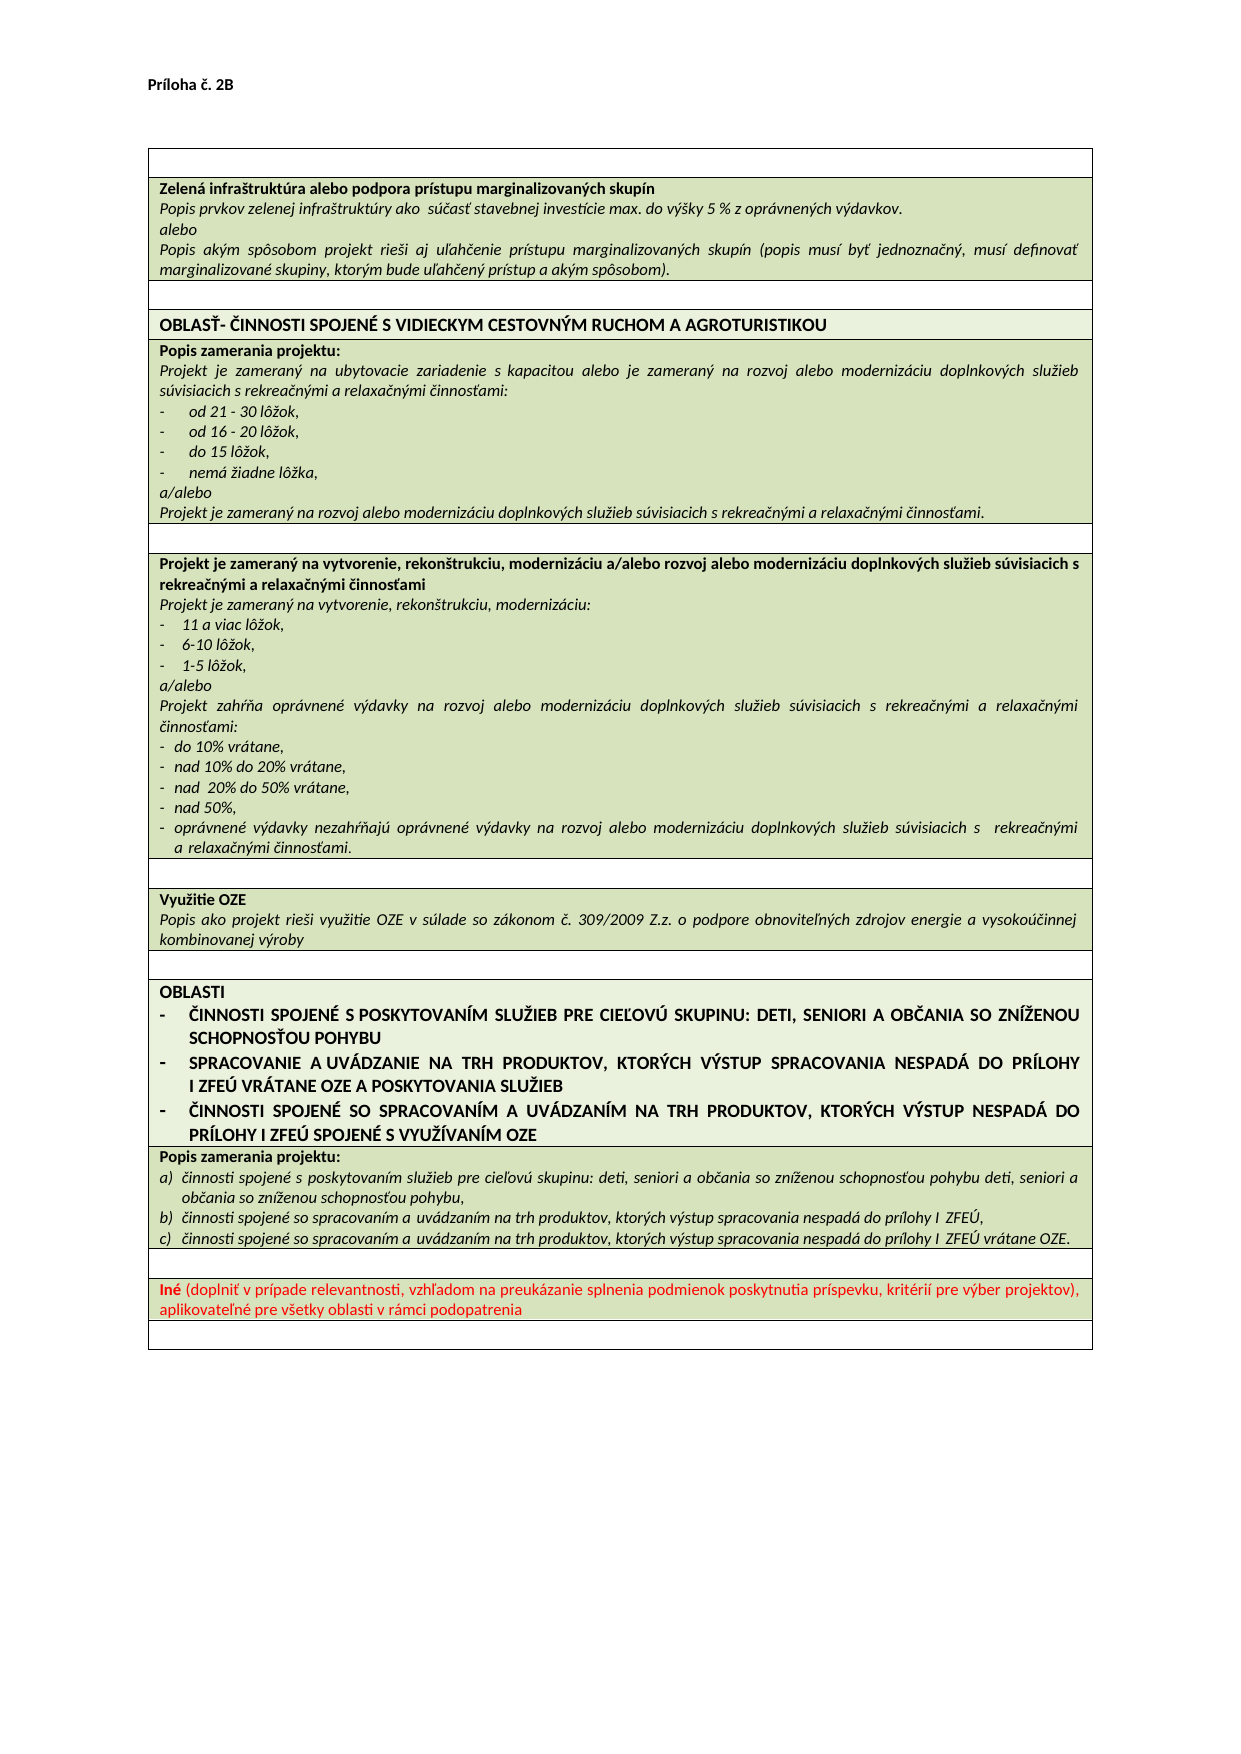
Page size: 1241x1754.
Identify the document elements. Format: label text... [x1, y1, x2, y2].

table_cell [149, 1321, 1092, 1349]
table_cell [149, 859, 1092, 888]
table_cell Projekt je zameraný na vytvorenie, rekonštrukciu, modernizáciu a/alebo rozvoj alebo modernizáciu doplnkových služieb súvisiacich s rekreačnými a relaxačnými činnosťami Projekt je zameraný na vytvorenie, rekonštrukciu, modernizáciu: 11 a viac lôžok, 6-10 lôžok, 1-5 lôžok, a/alebo Projekt zahŕňa oprávnené výdavky na rozvoj alebo modernizáciu doplnkových služieb súvisiacich s rekreačnými a relaxačnými činnosťami: do 10% vrátane, nad 10% do 20% vrátane, nad 20% do 50% vrátane, nad 50%, oprávnené výdavky nezahŕňajú oprávnené výdavky na rozvoj alebo modernizáciu doplnkových služieb súvisiacich s rekreačnými a relaxačnými činnosťami. [149, 554, 1092, 858]
table_cell [149, 1249, 1092, 1278]
table_cell [149, 149, 1092, 177]
table_cell OBLASŤ- Činnosti spojené s vidieckym cestovným ruchom a agroturistikou [149, 310, 1092, 339]
table_cell OBLASTI Činnosti spojené s poskytovaním služieb pre cieľovú skupinu: deti, seniori a občania so zníženou schopnosťou pohybu spracovanie a uvádzanie na trh produktov, ktorých výstup spracovania nespadá do prílohy I ZFEÚ vrátane OZE a poskytovania služieb činnosti spojené so spracovaním a uvádzaním na trh produktov, ktorých výstup nespadá do prílohy I ZFEÚ spojené s využívaním OZE [149, 980, 1092, 1146]
table_cell Popis zamerania projektu: Projekt je zameraný na ubytovacie zariadenie s kapacitou alebo je zameraný na rozvoj alebo modernizáciu doplnkových služieb súvisiacich s rekreačnými a relaxačnými činnosťami: od 21 - 30 lôžok, od 16 - 20 lôžok, do 15 lôžok, nemá žiadne lôžka, a/alebo Projekt je zameraný na rozvoj alebo modernizáciu doplnkových služieb súvisiacich s rekreačnými a relaxačnými činnosťami. [149, 340, 1092, 523]
table_cell [149, 524, 1092, 552]
table_cell Zelená infraštruktúra alebo podpora prístupu marginalizovaných skupín Popis prvkov zelenej infraštruktúry ako súčasť stavebnej investície max. do výšky 5 % z oprávnených výdavkov. alebo Popis akým spôsobom projekt rieši aj uľahčenie prístupu marginalizovaných skupín (popis musí byť jednoznačný, musí definovať marginalizované skupiny, ktorým bude uľahčený prístup a akým spôsobom). [149, 178, 1092, 280]
table_cell [149, 951, 1092, 979]
table_cell [149, 281, 1092, 309]
table_cell Iné (doplniť v prípade relevantnosti, vzhľadom na preukázanie splnenia podmienok poskytnutia príspevku, kritérií pre výber projektov), aplikovateľné pre všetky oblasti v rámci podopatrenia [149, 1279, 1092, 1319]
table_cell Využitie OZE Popis ako projekt rieši využitie OZE v súlade so zákonom č. 309/2009 Z.z. o podpore obnoviteľných zdrojov energie a vysokoúčinnej kombinovanej výroby [149, 889, 1092, 950]
table_cell Popis zamerania projektu: činnosti spojené s poskytovaním služieb pre cieľovú skupinu: deti, seniori a občania so zníženou schopnosťou pohybu deti, seniori a občania so zníženou schopnosťou pohybu, činnosti spojené so spracovaním a uvádzaním na trh produktov, ktorých výstup spracovania nespadá do prílohy I ZFEÚ, činnosti spojené so spracovaním a uvádzaním na trh produktov, ktorých výstup spracovania nespadá do prílohy I ZFEÚ vrátane OZE. [149, 1147, 1092, 1248]
